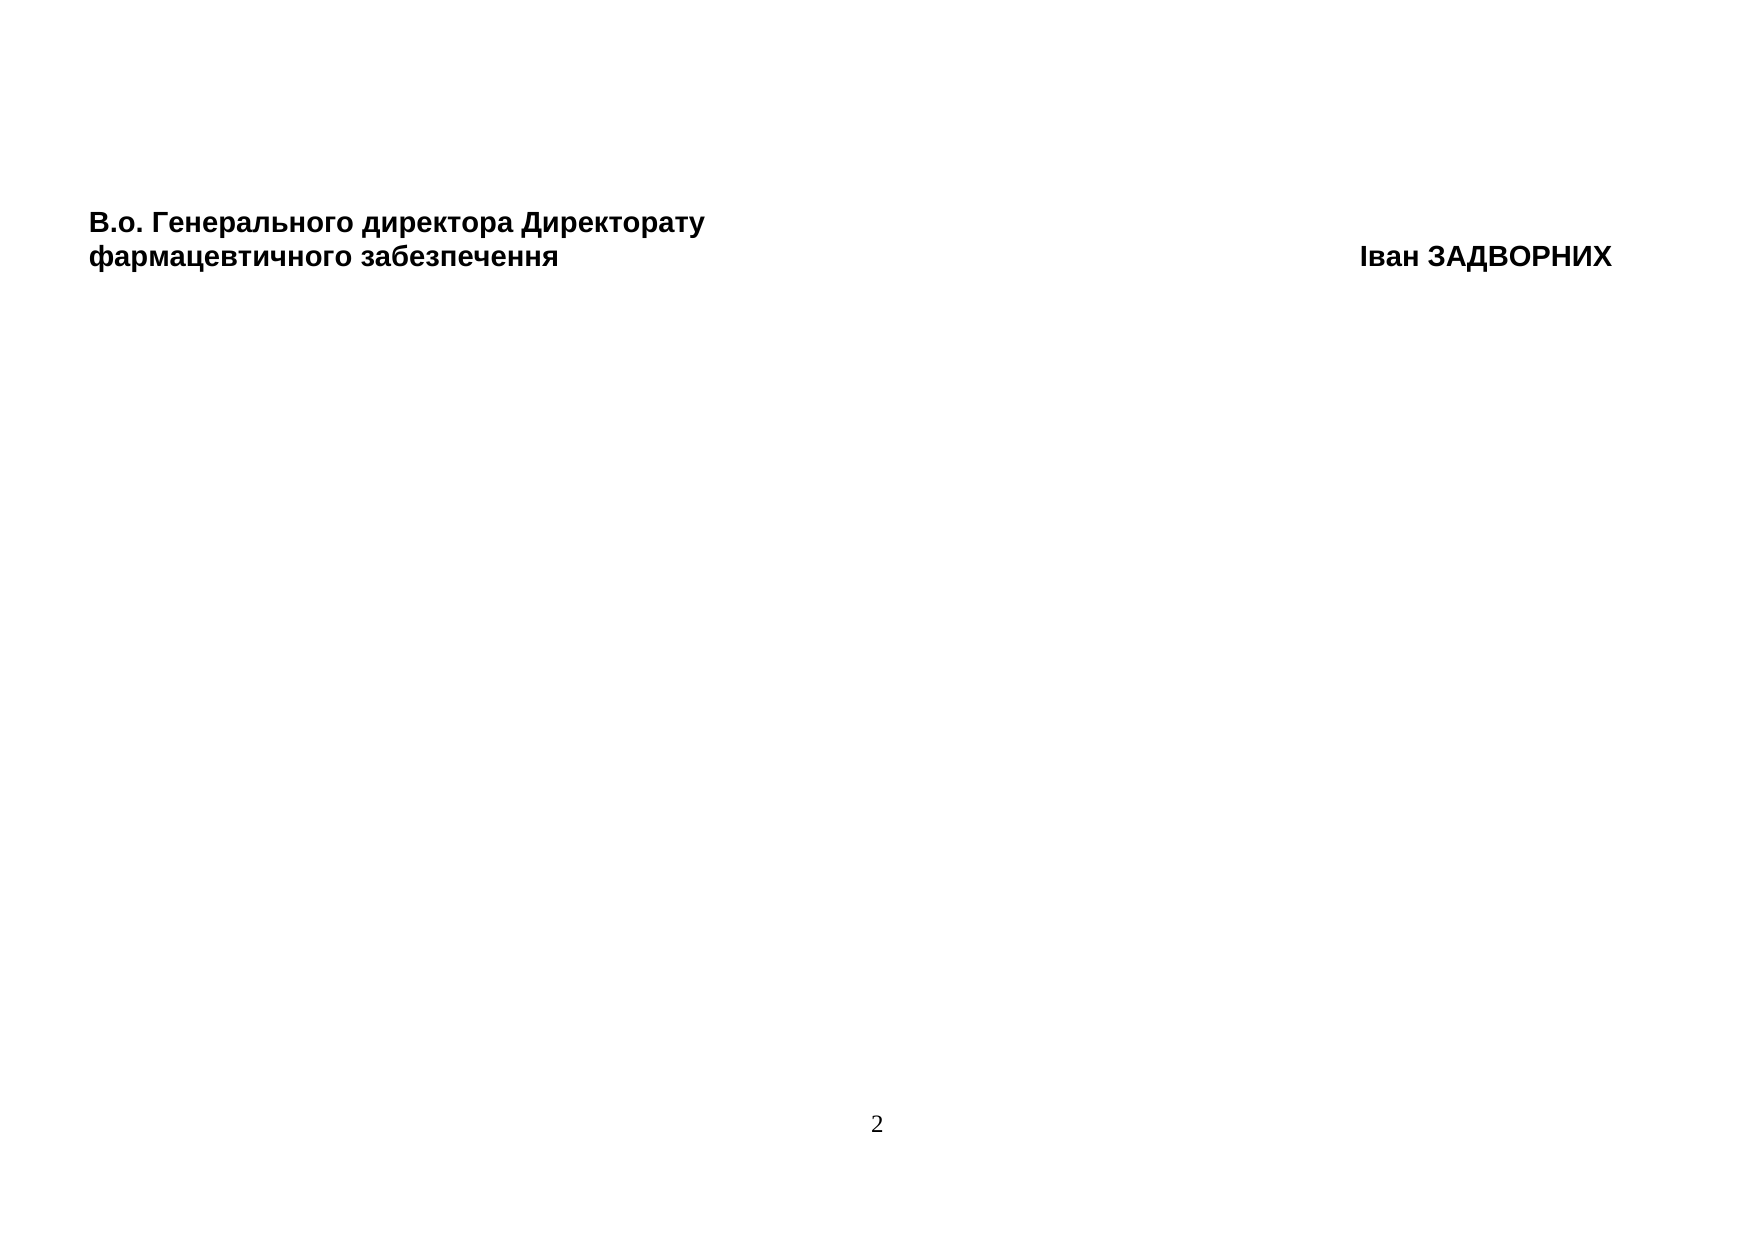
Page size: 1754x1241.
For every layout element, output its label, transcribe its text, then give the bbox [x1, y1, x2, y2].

table_header В.о. Генерального директора Директорату фармацевтичного забезпечення [77, 205, 850, 272]
table_header Іван ЗАДВОРНИХ [850, 205, 1623, 272]
